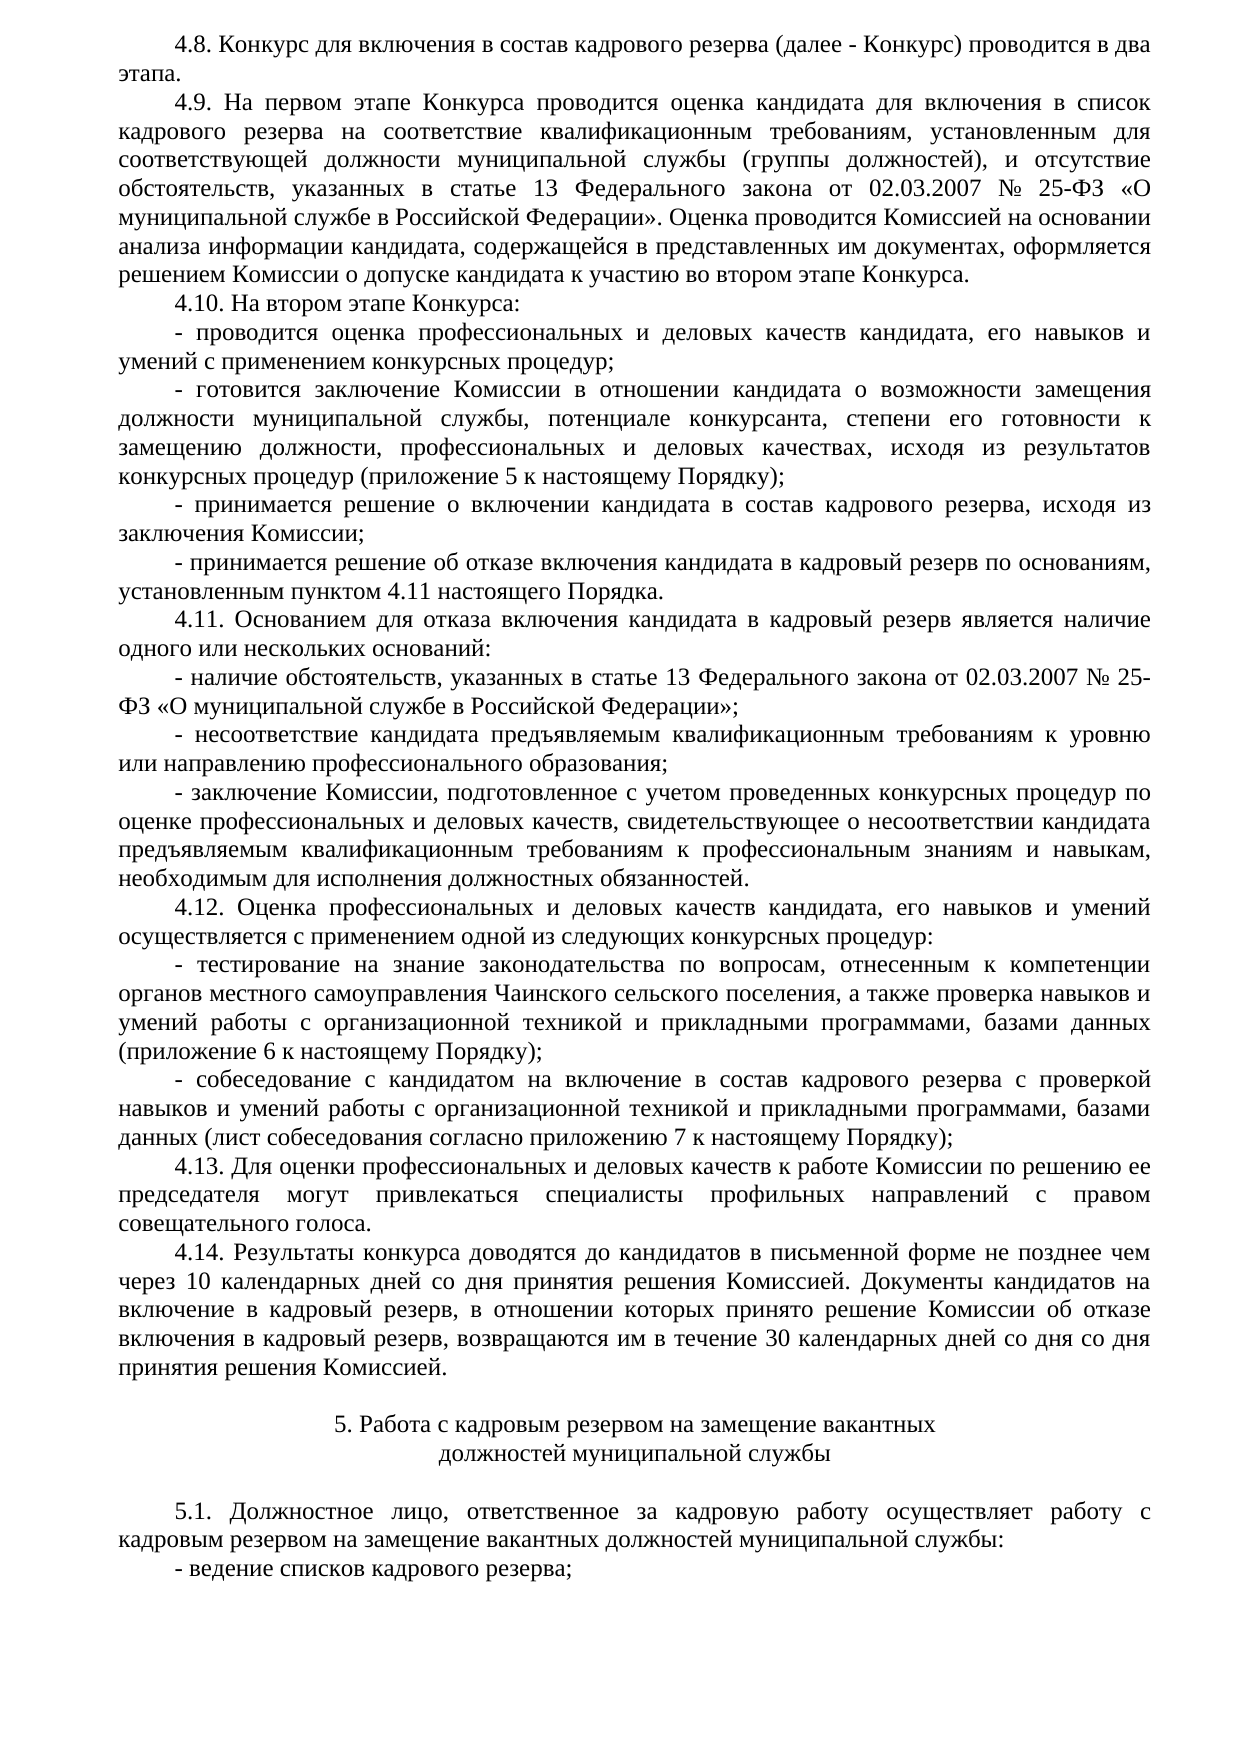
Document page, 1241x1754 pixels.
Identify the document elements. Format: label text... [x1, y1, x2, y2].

text - заключение Комиссии, подготовленное с учетом проведенных конкурсных процедур по оценке профессиональных и деловых качеств, свидетельствующее о несоответствии кандидата предъявляемым квалификационным требованиям к профессиональным знаниям и навыкам, необходимым для исполнения должностных обязанностей. [118, 777, 1152, 892]
text - принимается решение о включении кандидата в состав кадрового резерва, исходя из заключения Комиссии; [118, 489, 1152, 547]
text 4.9. На первом этапе Конкурса проводится оценка кандидата для включения в список кадрового резерва на соответствие квалификационным требованиям, установленным для соответствующей должности муниципальной службы (группы должностей), и отсутствие обстоятельств, указанных в статье 13 Федерального закона от 02.03.2007 № 25-ФЗ «О муниципальной службе в Российской Федерации». Оценка проводится Комиссией на основании анализа информации кандидата, содержащейся в представленных им документах, оформляется решением Комиссии о допуске кандидата к участию во втором этапе Конкурса. [118, 87, 1152, 288]
text должностей муниципальной службы [118, 1438, 1152, 1467]
text - несоответствие кандидата предъявляемым квалификационным требованиям к уровню или направлению профессионального образования; [118, 719, 1152, 777]
text 4.11. Основанием для отказа включения кандидата в кадровый резерв является наличие одного или нескольких оснований: [118, 604, 1152, 662]
text - принимается решение об отказе включения кандидата в кадровый резерв по основаниям, установленным пунктом 4.11 настоящего Порядка. [118, 547, 1152, 604]
text 4.8. Конкурс для включения в состав кадрового резерва (далее - Конкурс) проводится в два этапа. [118, 29, 1152, 87]
text 5.1. Должностное лицо, ответственное за кадровую работу осуществляет работу с кадровым резервом на замещение вакантных должностей муниципальной службы: [118, 1496, 1152, 1553]
text 5. Работа с кадровым резервом на замещение вакантных [118, 1409, 1152, 1438]
text 4.10. На втором этапе Конкурса: [118, 288, 1152, 317]
text 4.14. Результаты конкурса доводятся до кандидатов в письменной форме не позднее чем через 10 календарных дней со дня принятия решения Комиссией. Документы кандидатов на включение в кадровый резерв, в отношении которых принято решение Комиссии об отказе включения в кадровый резерв, возвращаются им в течение 30 календарных дней со дня со дня принятия решения Комиссией. [118, 1237, 1152, 1381]
text - тестирование на знание законодательства по вопросам, отнесенным к компетенции органов местного самоуправления Чаинского сельского поселения, а также проверка навыков и умений работы с организационной техникой и прикладными программами, базами данных (приложение 6 к настоящему Порядку); [118, 949, 1152, 1064]
text - готовится заключение Комиссии в отношении кандидата о возможности замещения должности муниципальной службы, потенциале конкурсанта, степени его готовности к замещению должности, профессиональных и деловых качествах, исходя из результатов конкурсных процедур (приложение 5 к настоящему Порядку); [118, 374, 1152, 489]
text - собеседование с кандидатом на включение в состав кадрового резерва с проверкой навыков и умений работы с организационной техникой и прикладными программами, базами данных (лист собеседования согласно приложению 7 к настоящему Порядку); [118, 1064, 1152, 1151]
text 4.12. Оценка профессиональных и деловых качеств кандидата, его навыков и умений осуществляется с применением одной из следующих конкурсных процедур: [118, 892, 1152, 949]
text 4.13. Для оценки профессиональных и деловых качеств к работе Комиссии по решению ее председателя могут привлекаться специалисты профильных направлений с правом совещательного голоса. [118, 1151, 1152, 1237]
text - ведение списков кадрового резерва; [118, 1553, 1152, 1582]
text - проводится оценка профессиональных и деловых качеств кандидата, его навыков и умений с применением конкурсных процедур; [118, 317, 1152, 374]
text - наличие обстоятельств, указанных в статье 13 Федерального закона от 02.03.2007 № 25-ФЗ «О муниципальной службе в Российской Федерации»; [118, 662, 1152, 719]
